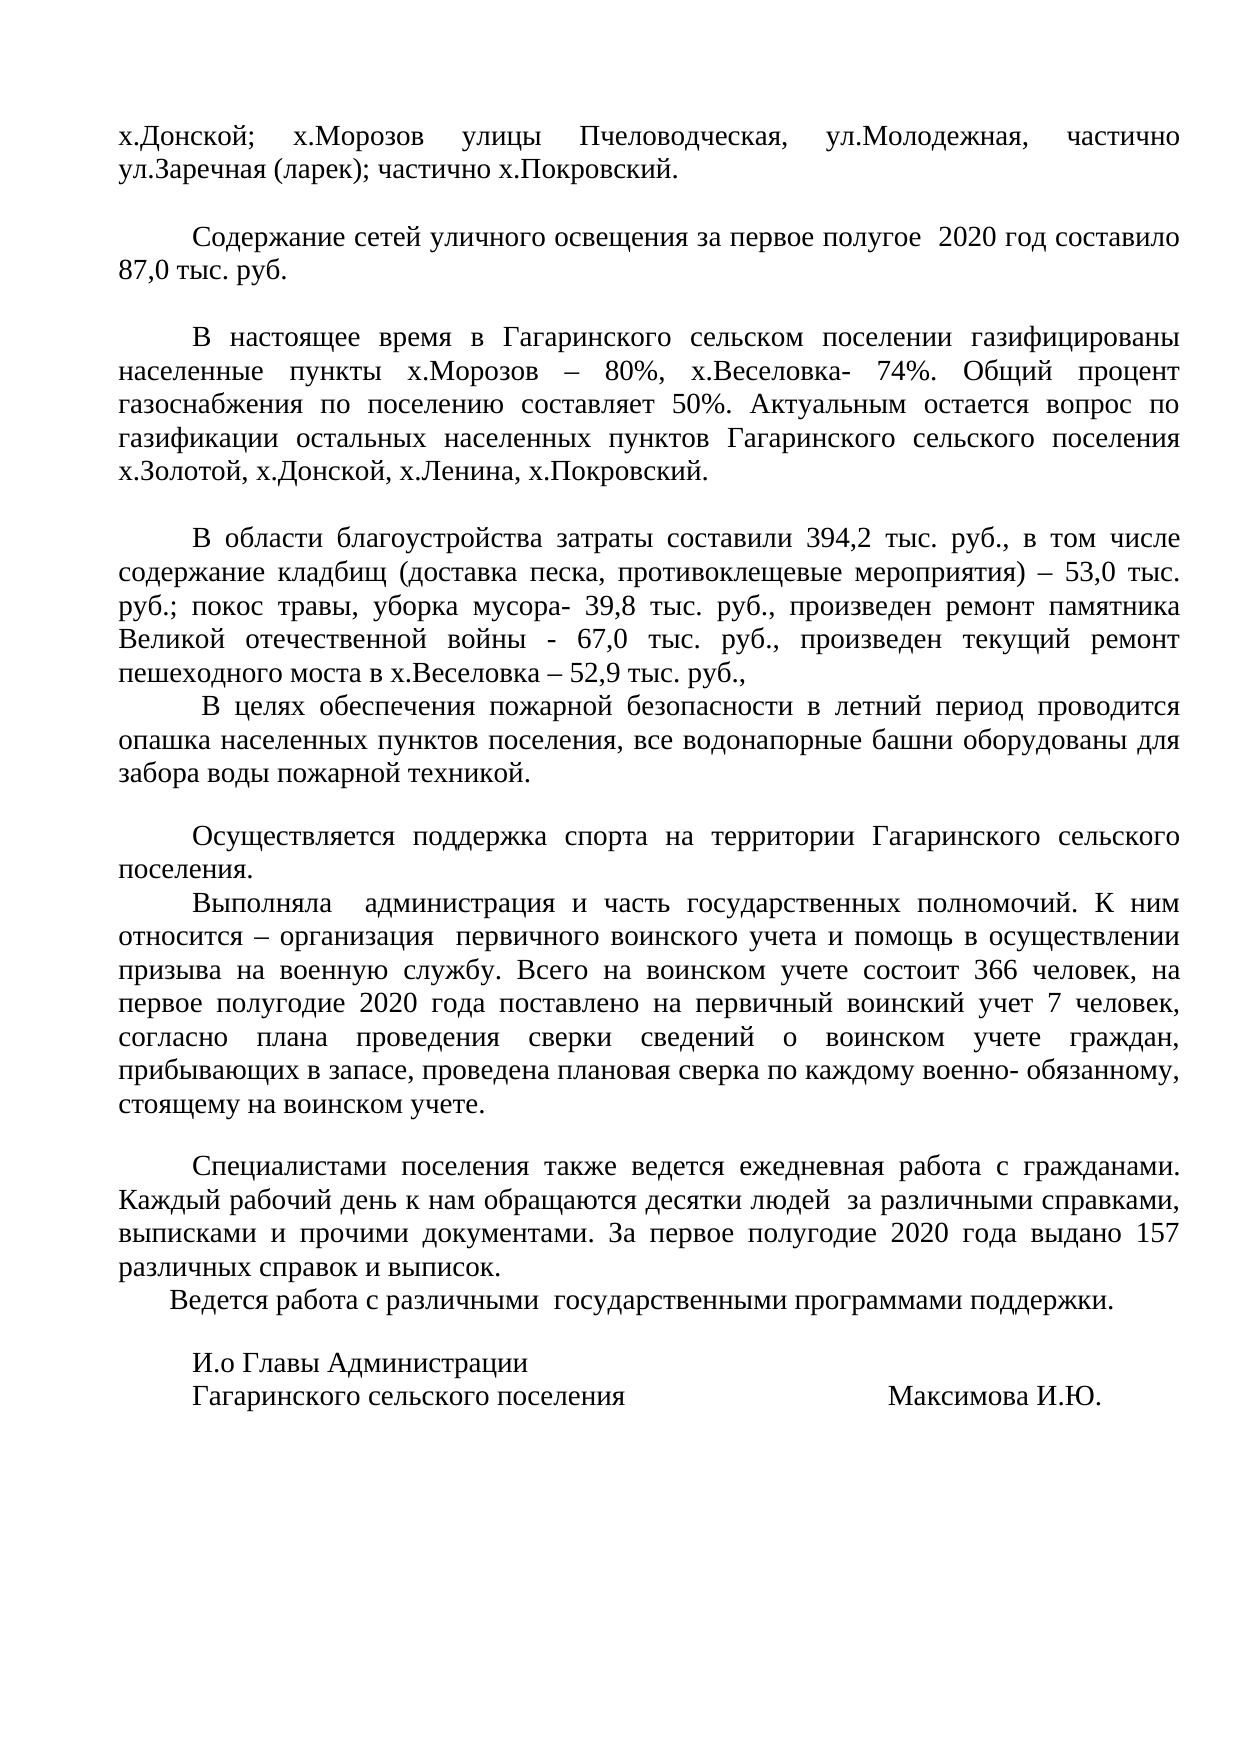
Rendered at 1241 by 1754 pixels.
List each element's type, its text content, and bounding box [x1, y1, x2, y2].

text Ведется работа с различными государственными программами поддержки. [118, 1282, 1181, 1316]
text Осуществляется поддержка спорта на территории Гагаринского сельского поселения. [118, 818, 1181, 885]
text В настоящее время в Гагаринского сельском поселении газифицированы населенные пункты х.Морозов – 80%, х.Веселовка- 74%. Общий процент газоснабжения по поселению составляет 50%. Актуальным остается вопрос по газификации остальных населенных пунктов Гагаринского сельского поселения х.Золотой, х.Донской, х.Ленина, х.Покровский. [118, 319, 1181, 487]
text В целях обеспечения пожарной безопасности в летний период проводится опашка населенных пунктов поселения, все водонапорные башни оборудованы для забора воды пожарной техникой. [118, 688, 1181, 789]
text И.о Главы Администрации [118, 1345, 1181, 1378]
text Специалистами поселения также ведется ежедневная работа с гражданами. Каждый рабочий день к нам обращаются десятки людей за различными справками, выписками и прочими документами. За первое полугодие 2020 года выдано 157 различных справок и выписок. [118, 1148, 1181, 1282]
text Содержание сетей уличного освещения за первое полугое 2020 год составило 87,0 тыс. руб. [118, 219, 1181, 286]
text Гагаринского сельского поселения Максимова И.Ю. [118, 1378, 1181, 1412]
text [118, 118, 1181, 185]
text В области благоустройства затраты составили 394,2 тыс. руб., в том числе содержание кладбищ (доставка песка, противоклещевые мероприятия) – 53,0 тыс. руб.; покос травы, уборка мусора- 39,8 тыс. руб., произведен ремонт памятника Великой отечественной войны - 67,0 тыс. руб., произведен текущий ремонт пешеходного моста в х.Веселовка – 52,9 тыс. руб., [118, 521, 1181, 688]
text Выполняла администрация и часть государственных полномочий. К ним относится – организация первичного воинского учета и помощь в осуществлении призыва на военную службу. Всего на воинском учете состоит 366 человек, на первое полугодие 2020 года поставлено на первичный воинский учет 7 человек, согласно плана проведения сверки сведений о воинском учете граждан, прибывающих в запасе, проведена плановая сверка по каждому военно- обязанному, стоящему на воинском учете. [118, 885, 1181, 1119]
